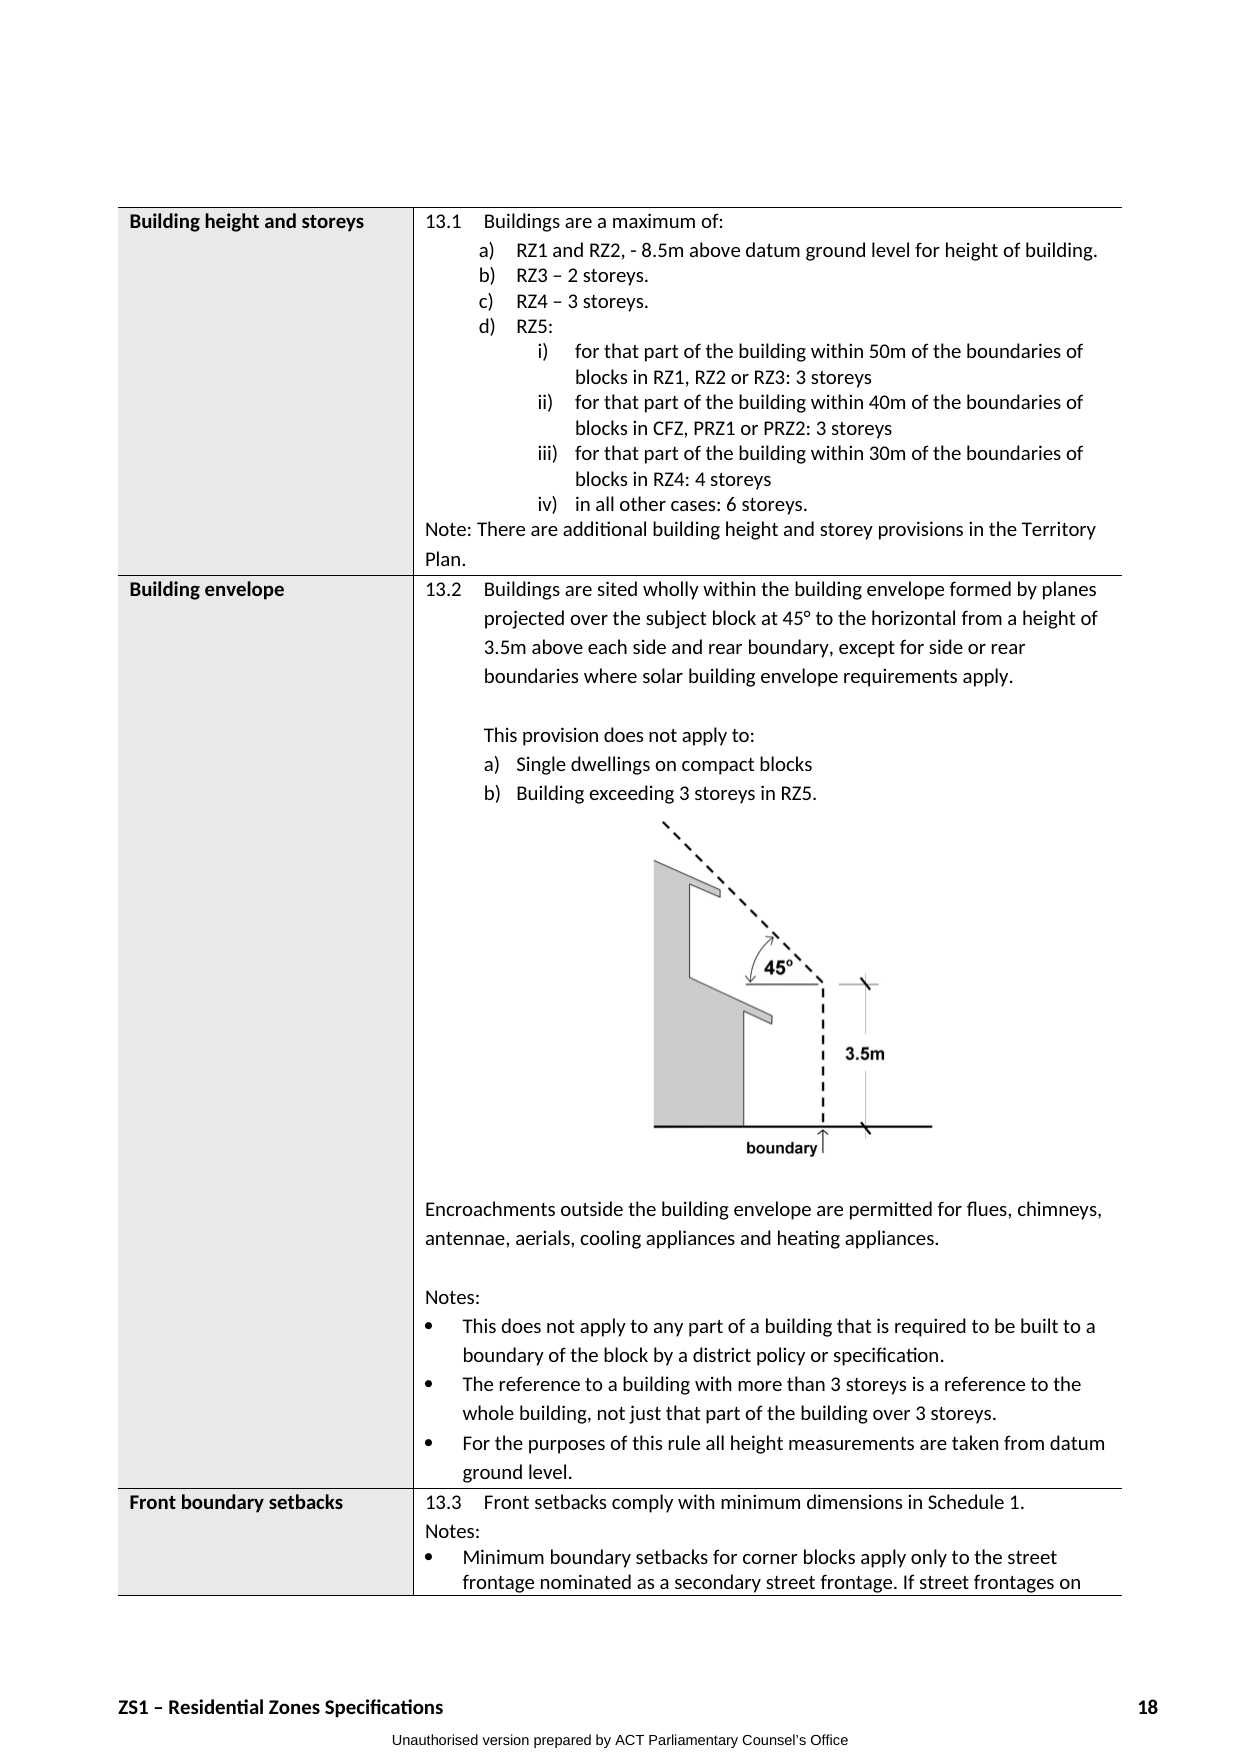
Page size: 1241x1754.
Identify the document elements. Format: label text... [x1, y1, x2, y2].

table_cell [118, 1489, 413, 1595]
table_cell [414, 1489, 1122, 1595]
picture [594, 809, 941, 1164]
table_cell Buildings are sited wholly within the building envelope formed by planes projected over the subject block at 45° to the horizontal from a height of 3.5m above each side and rear boundary, except for side or rear boundaries where solar building envelope requirements apply. This provision does not apply to: Single dwellings on compact blocks Building exceeding 3 storeys in RZ5. Encroachments outside the building envelope are permitted for flues, chimneys, antennae, aerials, cooling appliances and heating appliances. Notes: This does not apply to any part of a building that is required to be built to a boundary of the block by a district policy or specification. The reference to a building with more than 3 storeys is a reference to the whole building, not just that part of the building over 3 storeys. For the purposes of this rule all height measurements are taken from datum ground level. [414, 576, 1122, 1488]
table_cell Buildings are a maximum of: RZ1 and RZ2, - 8.5m above datum ground level for height of building. RZ3 – 2 storeys. RZ4 – 3 storeys. RZ5: for that part of the building within 50m of the boundaries of blocks in RZ1, RZ2 or RZ3: 3 storeys for that part of the building within 40m of the boundaries of blocks in CFZ, PRZ1 or PRZ2: 3 storeys for that part of the building within 30m of the boundaries of blocks in RZ4: 4 storeys in all other cases: 6 storeys. Note: There are additional building height and storey provisions in the Territory Plan. [414, 208, 1122, 575]
table_cell Building envelope [118, 576, 413, 1488]
table_cell Building height and storeys [118, 208, 413, 575]
